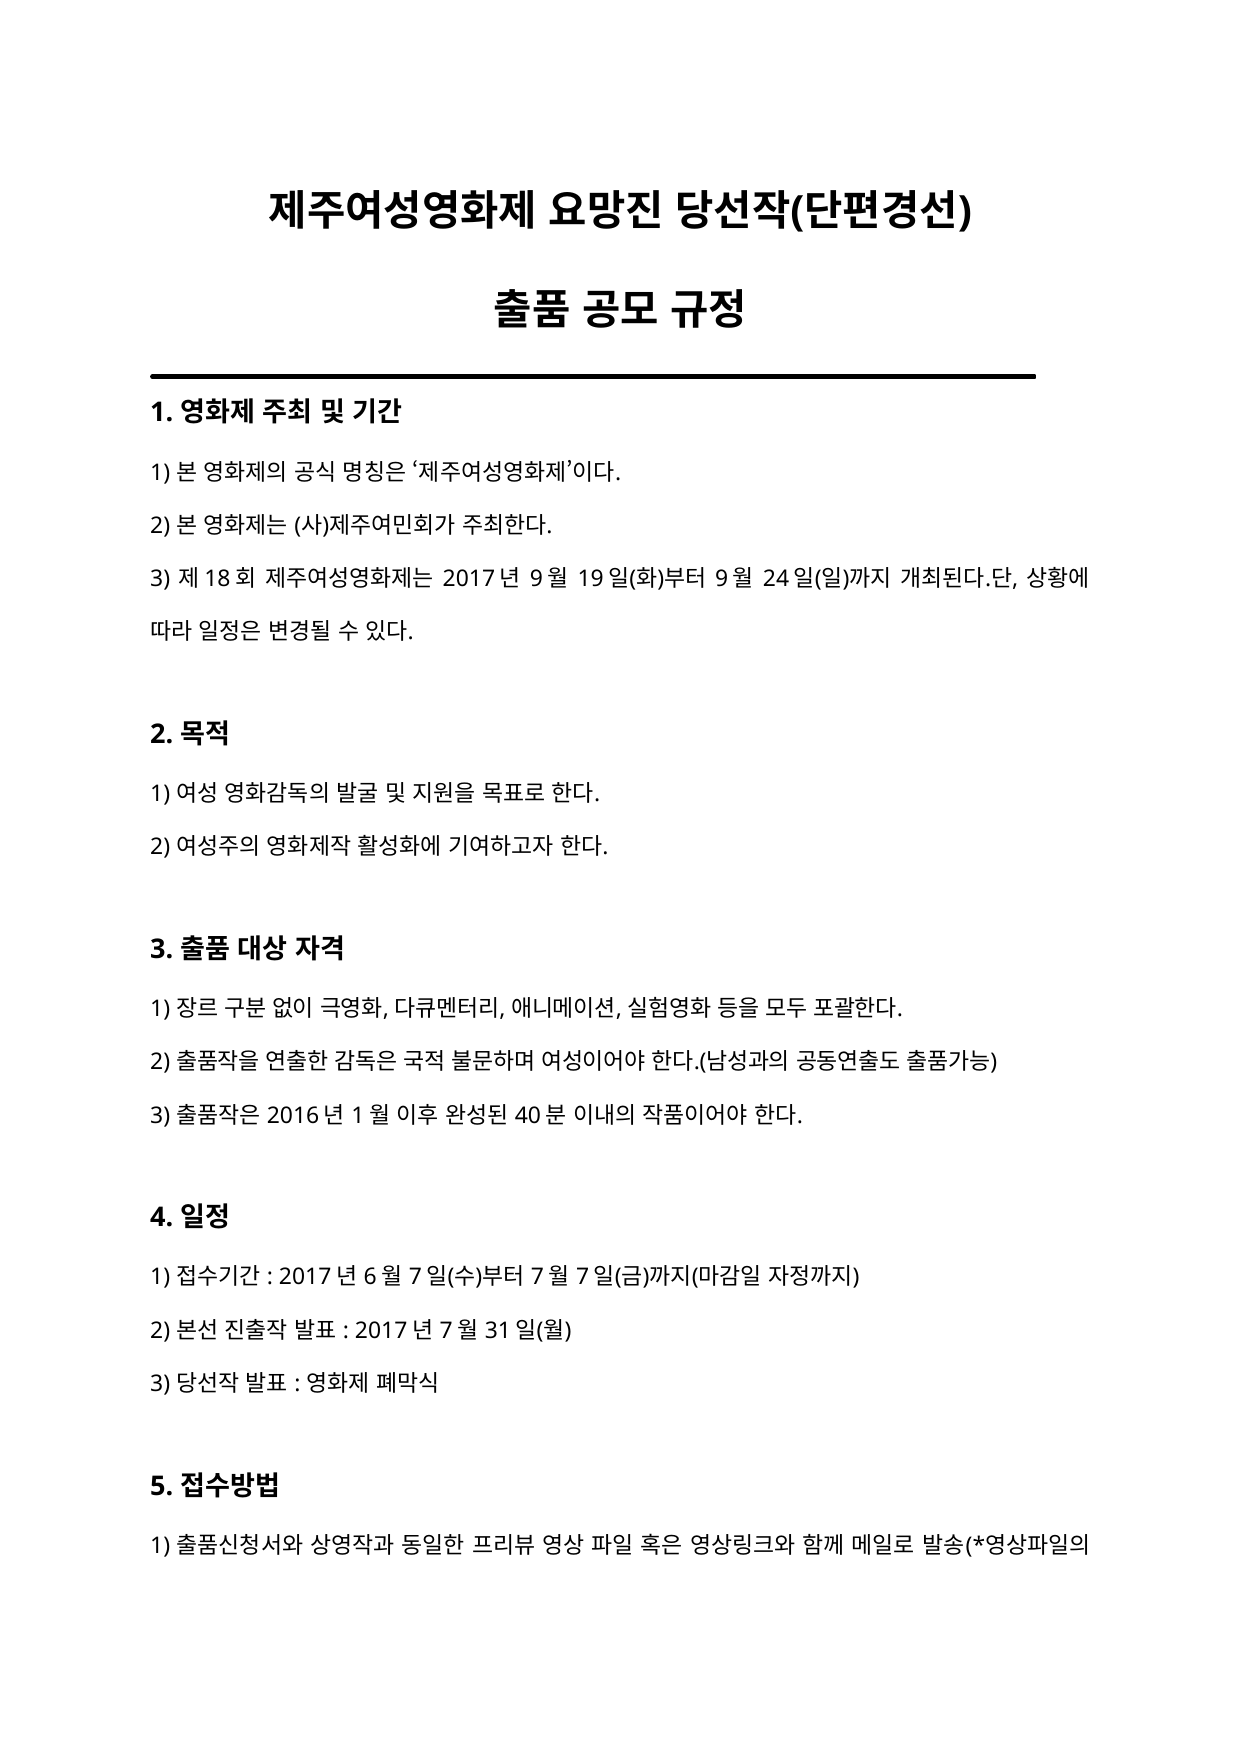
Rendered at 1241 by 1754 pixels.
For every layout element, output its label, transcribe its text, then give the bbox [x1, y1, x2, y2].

text 1. 영화제 주최 및 기간 [150, 390, 1090, 430]
text 5. 접수방법 [150, 1464, 1090, 1503]
text 출품 공모 규정 [150, 276, 1090, 337]
text 3) 출품작은 2016년 1월 이후 완성된 40분 이내의 작품이어야 한다. [150, 1097, 1090, 1130]
text 2) 본선 진출작 발표 : 2017년 7월 31일(월) [150, 1312, 1090, 1345]
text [150, 1527, 1090, 1560]
text 2) 본 영화제는 (사)제주여민회가 주최한다. [150, 507, 1090, 540]
text 3. 출품 대상 자격 [150, 927, 1090, 966]
text 2. 목적 [150, 712, 1090, 751]
text 2) 여성주의 영화제작 활성화에 기여하고자 한다. [150, 828, 1090, 862]
text 3) 당선작 발표 : 영화제 폐막식 [150, 1365, 1090, 1398]
text 1) 장르 구분 없이 극영화, 다큐멘터리, 애니메이션, 실험영화 등을 모두 포괄한다. [150, 990, 1090, 1023]
text 2) 출품작을 연출한 감독은 국적 불문하며 여성이어야 한다.(남성과의 공동연출도 출품가능) [150, 1043, 1090, 1077]
text 3) 제18회 제주여성영화제는 2017년 9월 19일(화)부터 9월 24일(일)까지 개최된다.단, 상황에 따라 일정은 변경될 수 있다. [150, 560, 1090, 647]
text 1) 여성 영화감독의 발굴 및 지원을 목표로 한다. [150, 775, 1090, 808]
text 1) 접수기간 : 2017년 6월 7일(수)부터 7월 7일(금)까지(마감일 자정까지) [150, 1258, 1090, 1292]
text 제주여성영화제 요망진 당선작(단편경선) [150, 177, 1090, 238]
text 1) 본 영화제의 공식 명칭은 ‘제주여성영화제’이다. [150, 453, 1090, 487]
text 4. 일정 [150, 1195, 1090, 1235]
